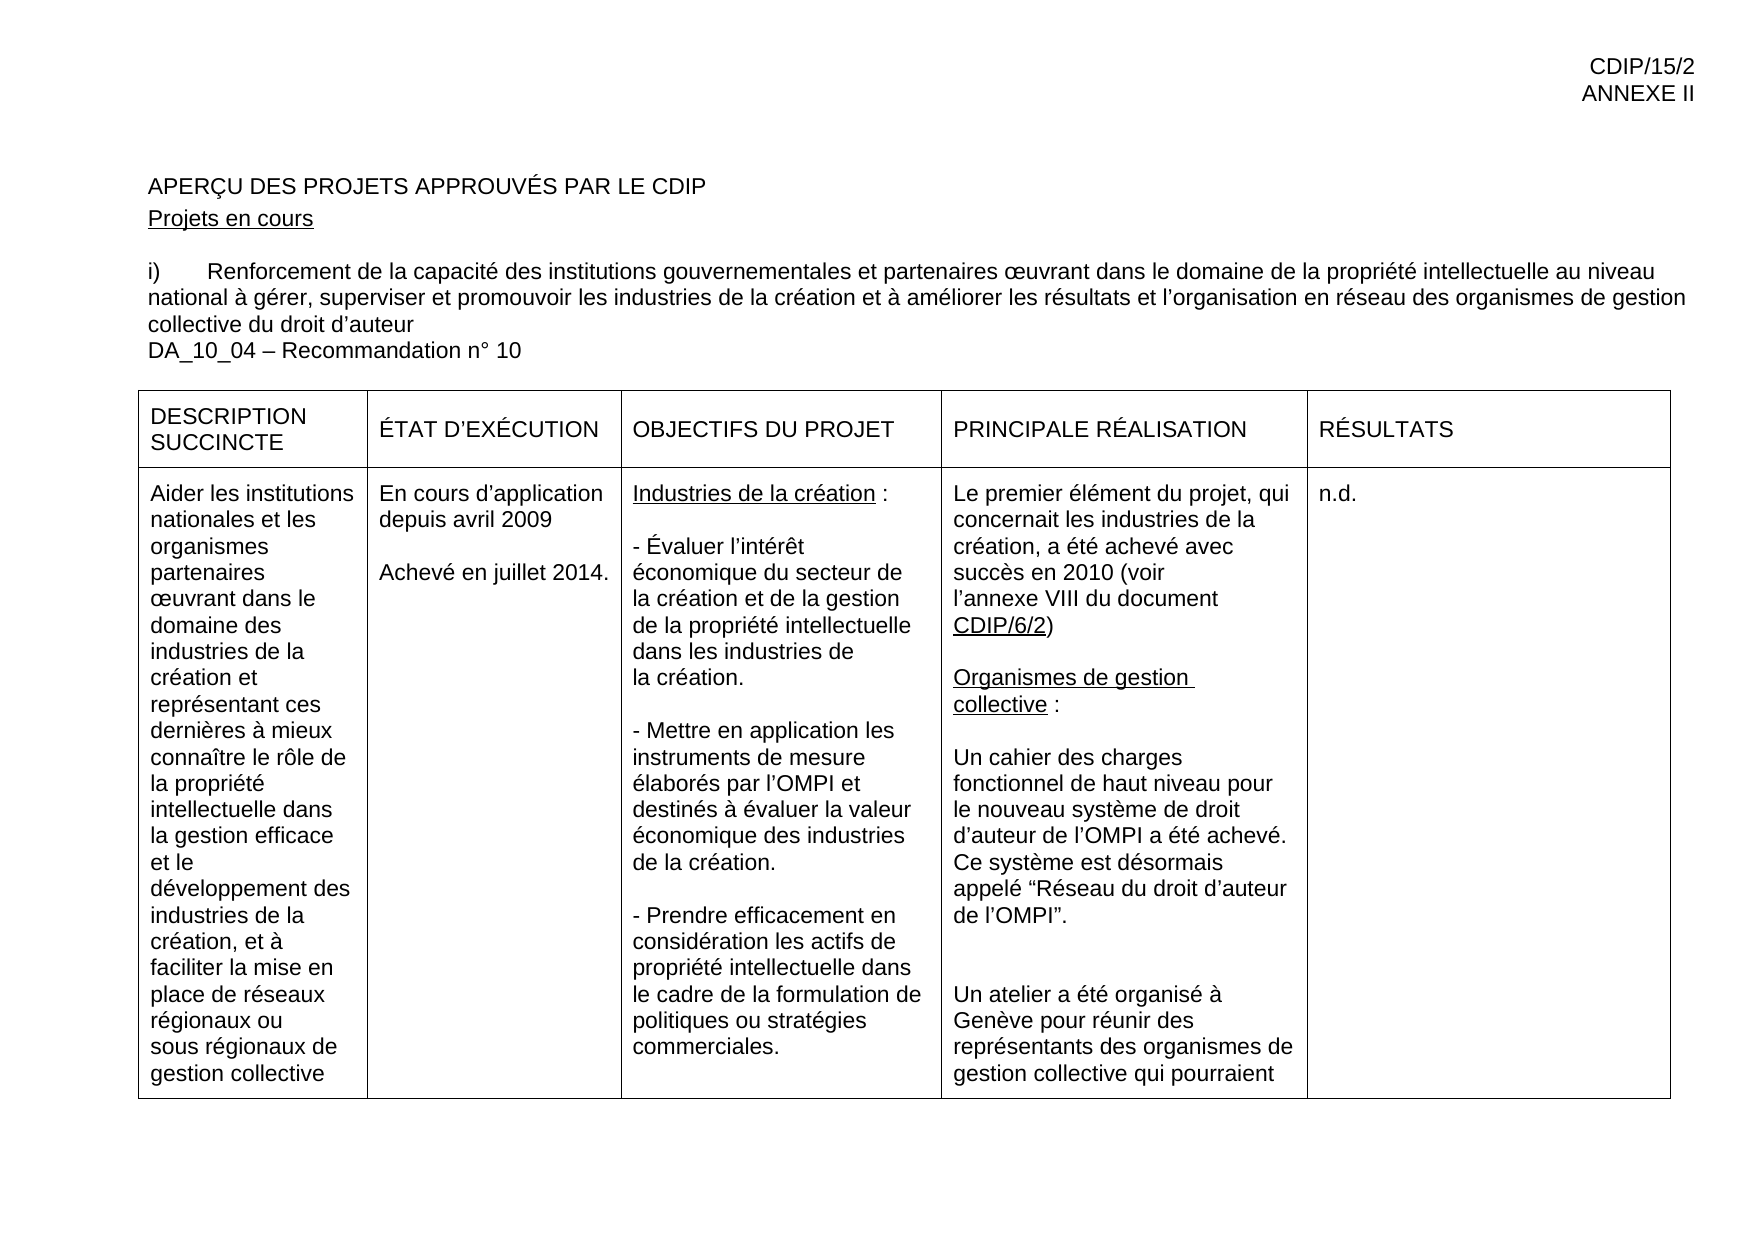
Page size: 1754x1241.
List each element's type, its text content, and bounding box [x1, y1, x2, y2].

table_cell n.d. [1308, 468, 1670, 1098]
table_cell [942, 468, 1307, 1098]
subtitle APERÇU DES PROJETS APPROUVÉS PAR LE CDIP [148, 173, 1695, 199]
table_header PRINCIPALE RÉALISATION [942, 391, 1307, 467]
text Projets en cours [148, 205, 1695, 232]
table_header DESCRIPTION SUCCINCTE [139, 391, 367, 467]
table_header ÉTAT D’EXÉCUTION [368, 391, 621, 467]
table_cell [622, 468, 941, 1098]
table_header RÉSULTATS [1308, 391, 1670, 467]
table_header OBJECTIFS DU PROJET [622, 391, 941, 467]
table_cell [368, 468, 621, 1098]
text i) Renforcement de la capacité des institutions gouvernementales et partenaires œuvrant dans le domaine de la propriété intellectuelle au niveau national à gérer, superviser et promouvoir les industries de la création et à améliorer les résultats et l’organisation en réseau des organismes de gestion collective du droit d’auteur [148, 258, 1695, 337]
text DA_10_04 – Recommandation n° 10 [148, 337, 1695, 363]
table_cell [139, 468, 367, 1098]
